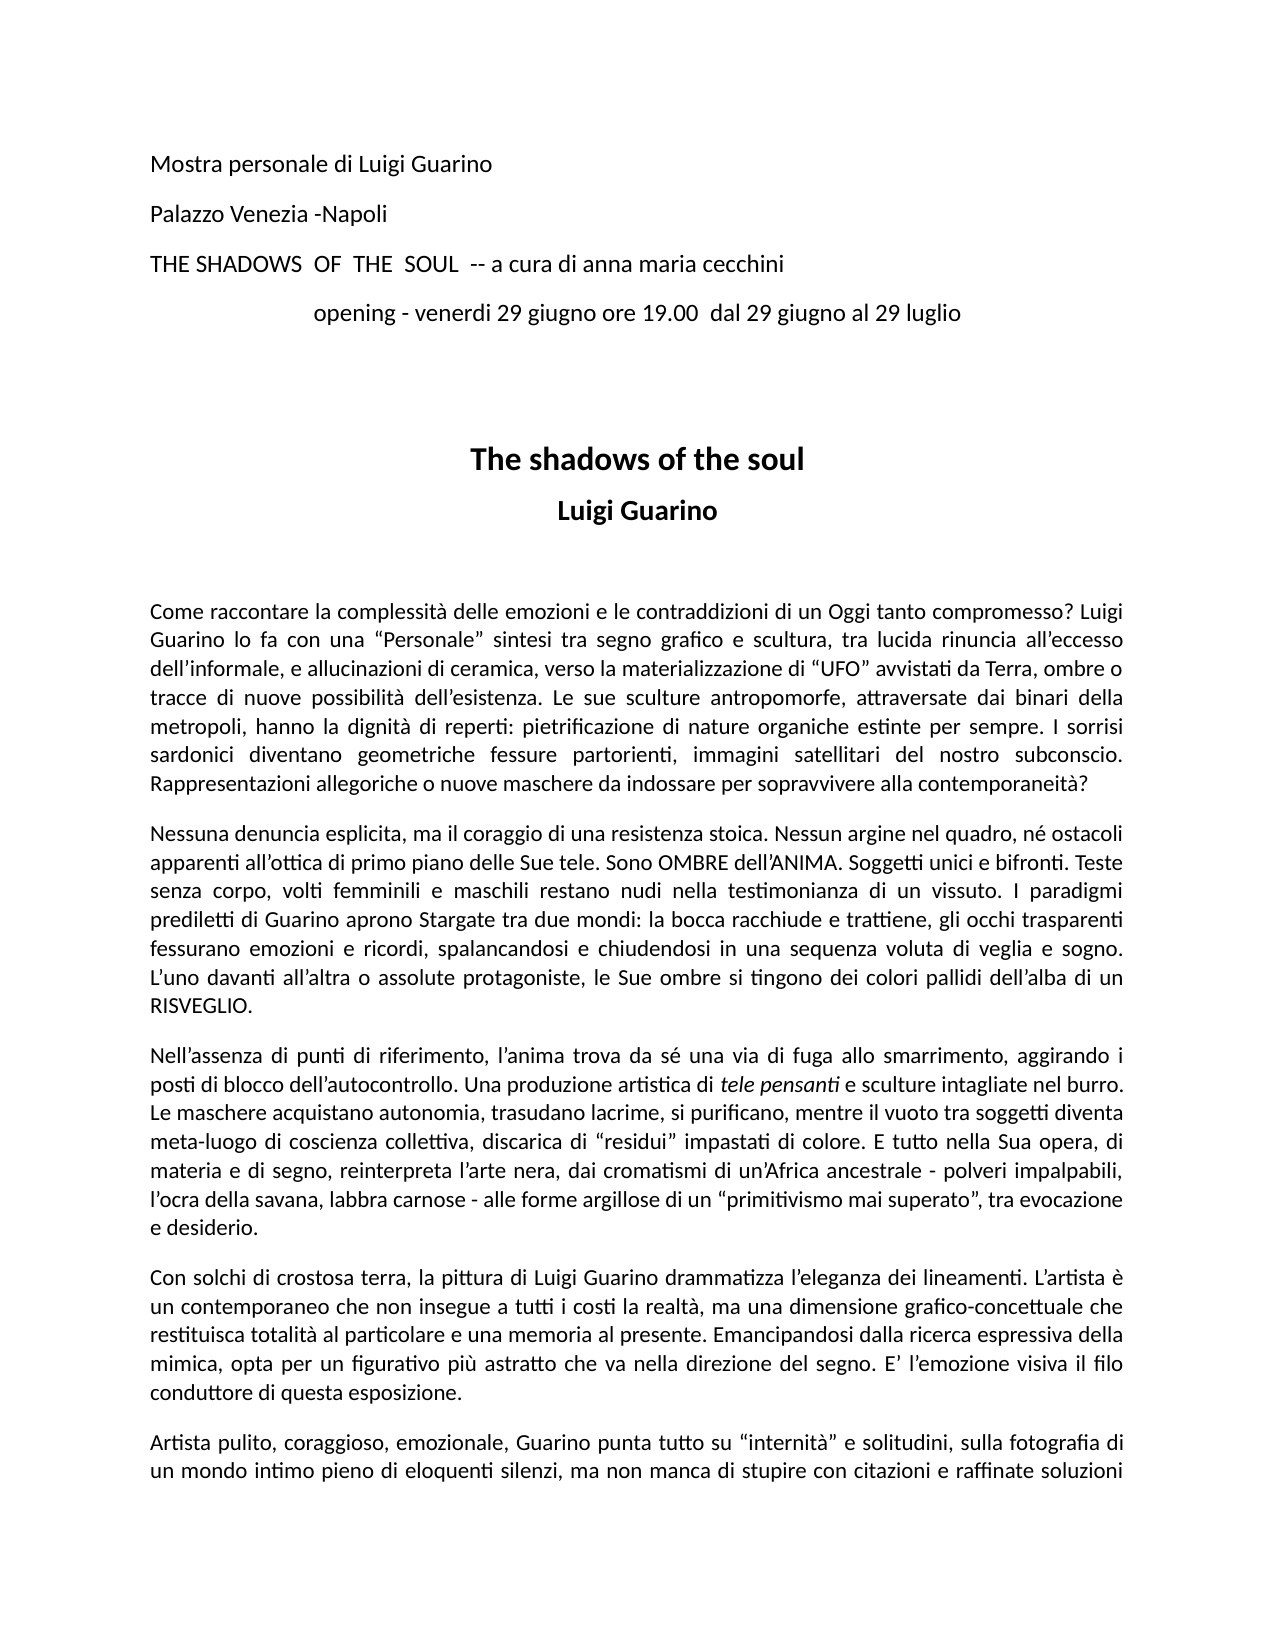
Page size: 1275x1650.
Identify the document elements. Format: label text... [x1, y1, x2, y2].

text Con solchi di crostosa terra, la pittura di Luigi Guarino drammatizza l’eleganza dei lineamenti. L’artista è un contemporaneo che non insegue a tutti i costi la realtà, ma una dimensione grafico-concettuale che restituisca totalità al particolare e una memoria al presente. Emancipandosi dalla ricerca espressiva della mimica, opta per un figurativo più astratto che va nella direzione del segno. E’ l’emozione visiva il filo conduttore di questa esposizione. [150, 1262, 1125, 1406]
text Palazzo Venezia -Napoli [150, 199, 1125, 228]
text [150, 1427, 1125, 1484]
text opening - venerdi 29 giugno ore 19.00 dal 29 giugno al 29 luglio [150, 299, 1125, 327]
text THE SHADOWS OF THE SOUL -- a cura di anna maria cecchini [150, 249, 1125, 278]
text The shadows of the soul [150, 447, 1125, 476]
text Luigi Guarino [150, 497, 1125, 526]
text Come raccontare la complessità delle emozioni e le contraddizioni di un Oggi tanto compromesso? Luigi Guarino lo fa con una “Personale” sintesi tra segno grafico e scultura, tra lucida rinuncia all’eccesso dell’informale, e allucinazioni di ceramica, verso la materializzazione di “UFO” avvistati da Terra, ombre o tracce di nuove possibilità dell’esistenza. Le sue sculture antropomorfe, attraversate dai binari della metropoli, hanno la dignità di reperti: pietrificazione di nature organiche estinte per sempre. I sorrisi sardonici diventano geometriche fessure partorienti, immagini satellitari del nostro subconscio. Rappresentazioni allegoriche o nuove maschere da indossare per sopravvivere alla contemporaneità? [150, 596, 1125, 797]
text Nessuna denuncia esplicita, ma il coraggio di una resistenza stoica. Nessun argine nel quadro, né ostacoli apparenti all’ottica di primo piano delle Sue tele. Sono OMBRE dell’ANIMA. Soggetti unici e bifronti. Teste senza corpo, volti femminili e maschili restano nudi nella testimonianza di un vissuto. I paradigmi prediletti di Guarino aprono Stargate tra due mondi: la bocca racchiude e trattiene, gli occhi trasparenti fessurano emozioni e ricordi, spalancandosi e chiudendosi in una sequenza voluta di veglia e sogno. L’uno davanti all’altra o assolute protagoniste, le Sue ombre si tingono dei colori pallidi dell’alba di un RISVEGLIO. [150, 818, 1125, 1019]
text Nell’assenza di punti di riferimento, l’anima trova da sé una via di fuga allo smarrimento, aggirando i posti di blocco dell’autocontrollo. Una produzione artistica di tele pensanti e sculture intagliate nel burro. Le maschere acquistano autonomia, trasudano lacrime, si purificano, mentre il vuoto tra soggetti diventa meta-luogo di coscienza collettiva, discarica di “residui” impastati di colore. E tutto nella Sua opera, di materia e di segno, reinterpreta l’arte nera, dai cromatismi di un’Africa ancestrale - polveri impalpabili, l’ocra della savana, labbra carnose - alle forme argillose di un “primitivismo mai superato”, tra evocazione e desiderio. [150, 1040, 1125, 1242]
text Mostra personale di Luigi Guarino [150, 150, 1125, 179]
